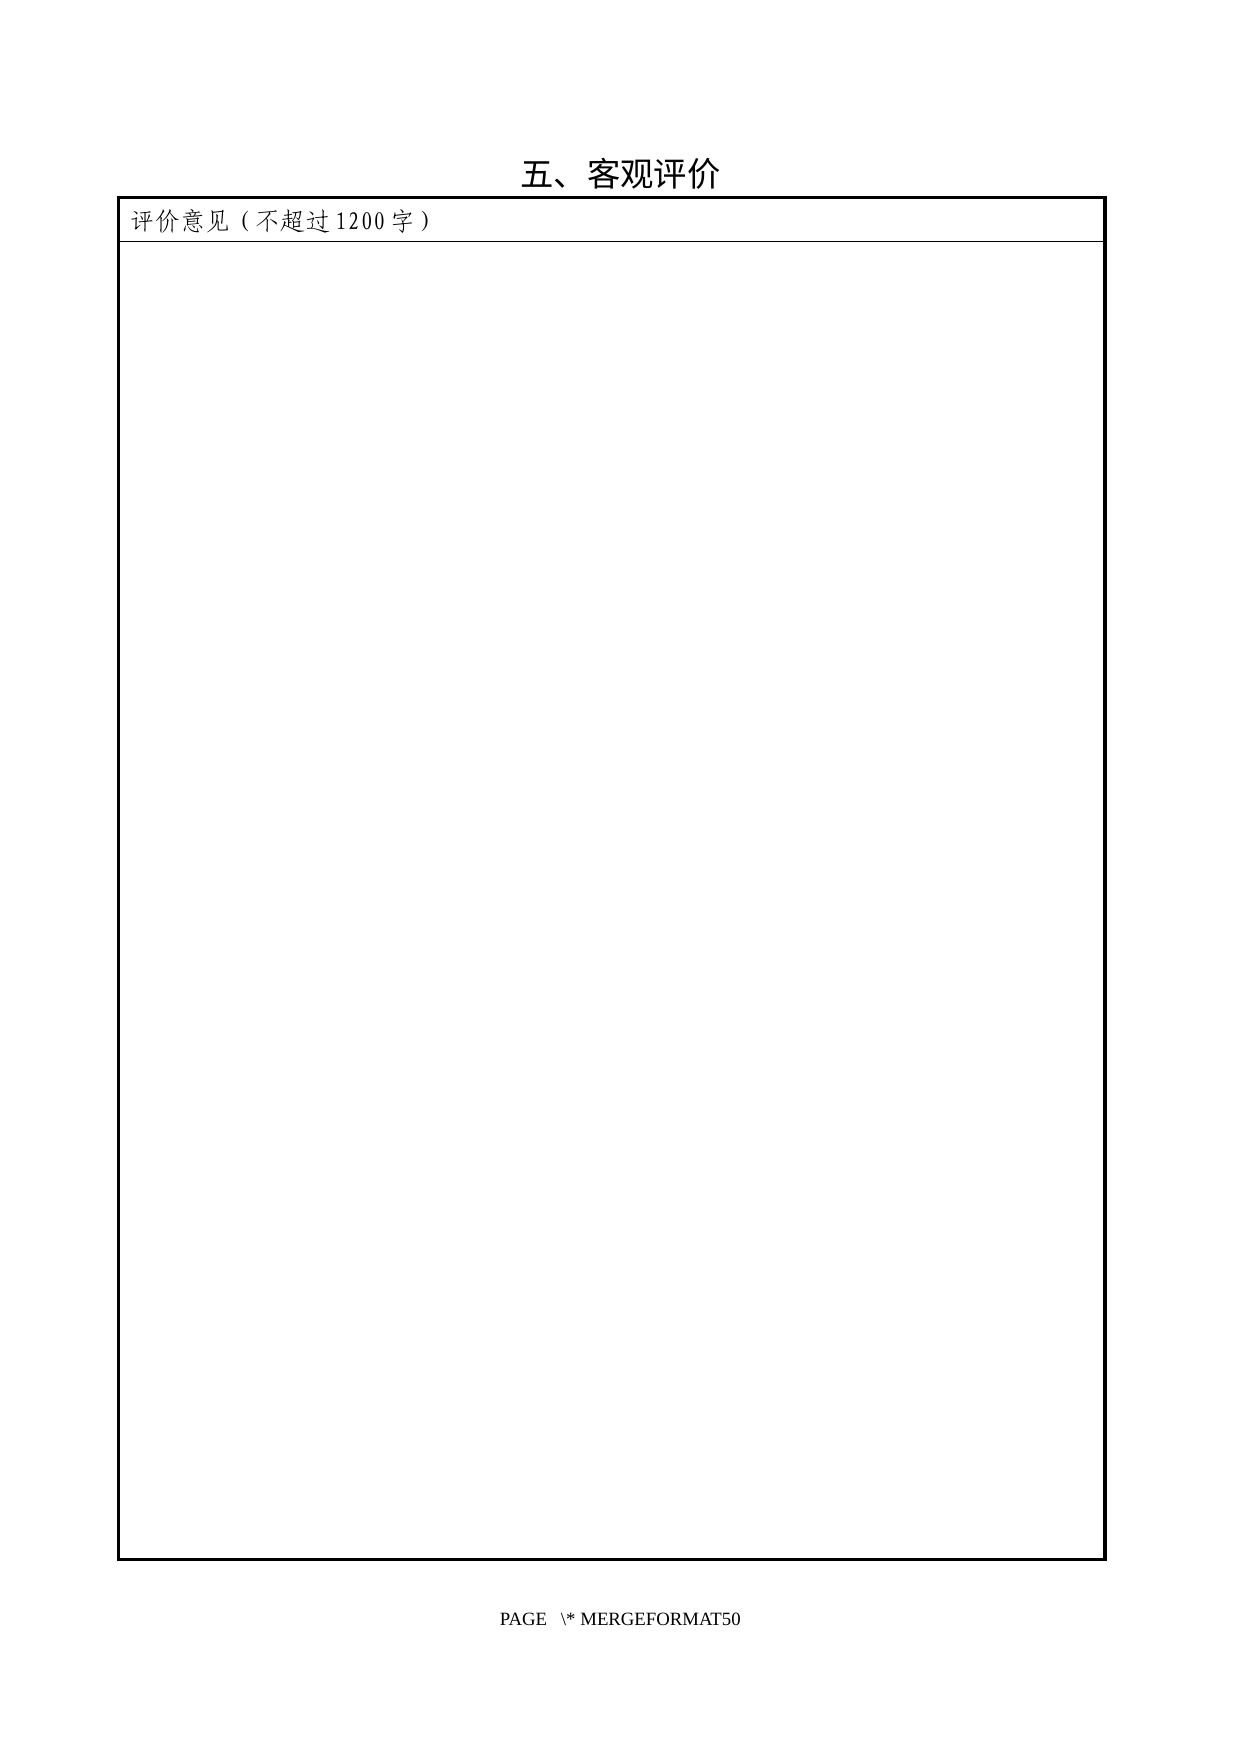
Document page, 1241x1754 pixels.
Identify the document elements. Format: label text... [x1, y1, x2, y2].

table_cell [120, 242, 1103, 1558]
text 五、客观评价 [130, 148, 1110, 196]
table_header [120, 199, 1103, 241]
